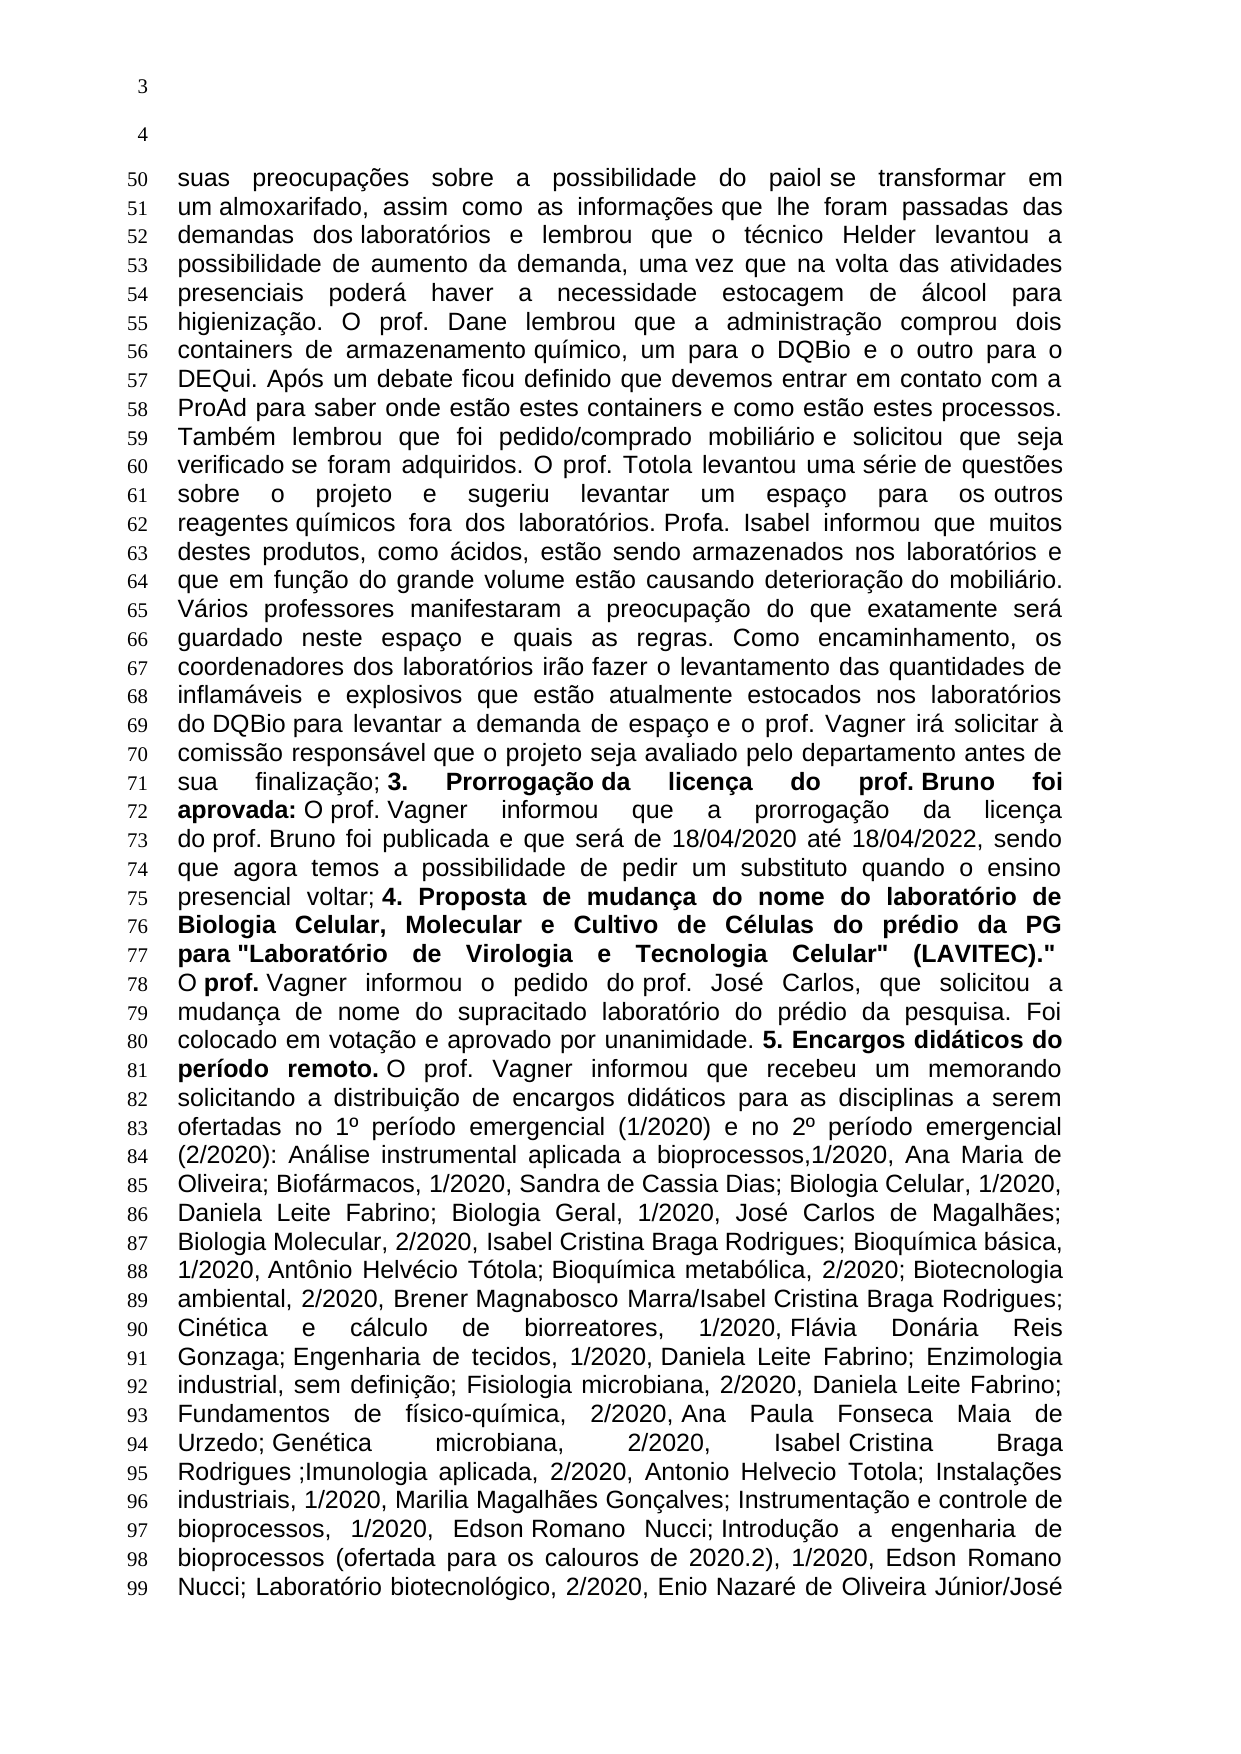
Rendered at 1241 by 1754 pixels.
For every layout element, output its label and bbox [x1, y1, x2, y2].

text [177, 163, 1063, 1600]
